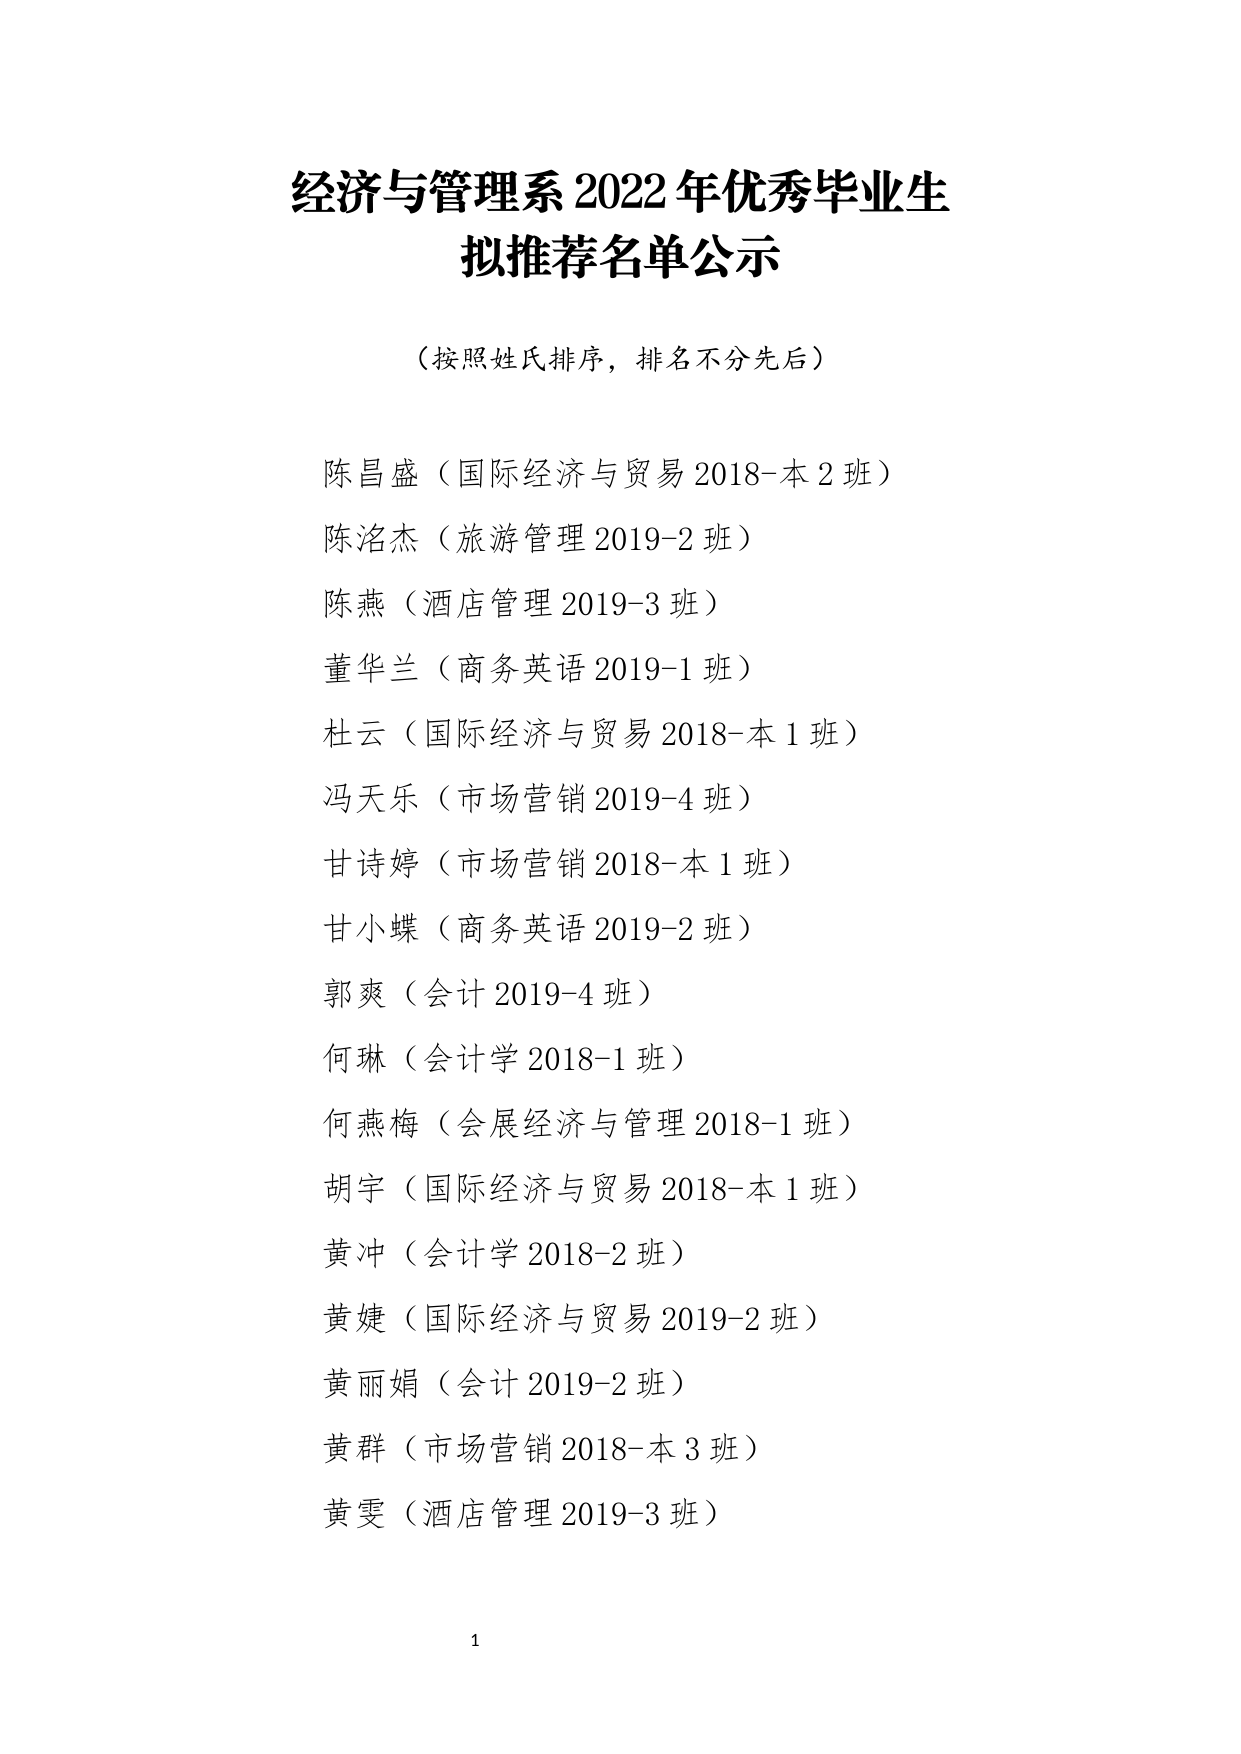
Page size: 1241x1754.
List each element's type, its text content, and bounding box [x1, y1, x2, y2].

text 杜云（国际经济与贸易2018-本1班） [187, 699, 1053, 764]
text 董华兰（商务英语2019-1班） [187, 634, 1053, 699]
text 何琳（会计学2018-1班） [187, 1024, 1053, 1089]
text 甘小蝶（商务英语2019-2班） [187, 894, 1053, 959]
text 黄丽娟（会计2019-2班） [187, 1349, 1053, 1414]
text 胡宇（国际经济与贸易2018-本1班） [187, 1154, 1053, 1219]
text 何燕梅（会展经济与管理2018-1班） [187, 1089, 1053, 1154]
text 陈洺杰（旅游管理2019-2班） [187, 504, 1053, 569]
text 冯天乐（市场营销2019-4班） [187, 764, 1053, 829]
text 黄冲（会计学2018-2班） [187, 1219, 1053, 1284]
text 陈昌盛（国际经济与贸易2018-本2班） [321, 439, 1053, 504]
text 甘诗婷（市场营销2018-本1班） [187, 829, 1053, 894]
text （按照姓氏排序，排名不分先后） [187, 324, 1053, 389]
text 黄群（市场营销2018-本3班） [187, 1414, 1053, 1479]
text 郭爽（会计2019-4班） [187, 959, 1053, 1024]
text 黄雯（酒店管理2019-3班） [187, 1479, 1053, 1544]
text 经济与管理系2022年优秀毕业生 [187, 162, 1053, 227]
text 拟推荐名单公示 [187, 227, 1053, 292]
text 黄婕（国际经济与贸易2019-2班） [187, 1284, 1053, 1349]
text 陈燕（酒店管理2019-3班） [187, 569, 1053, 634]
